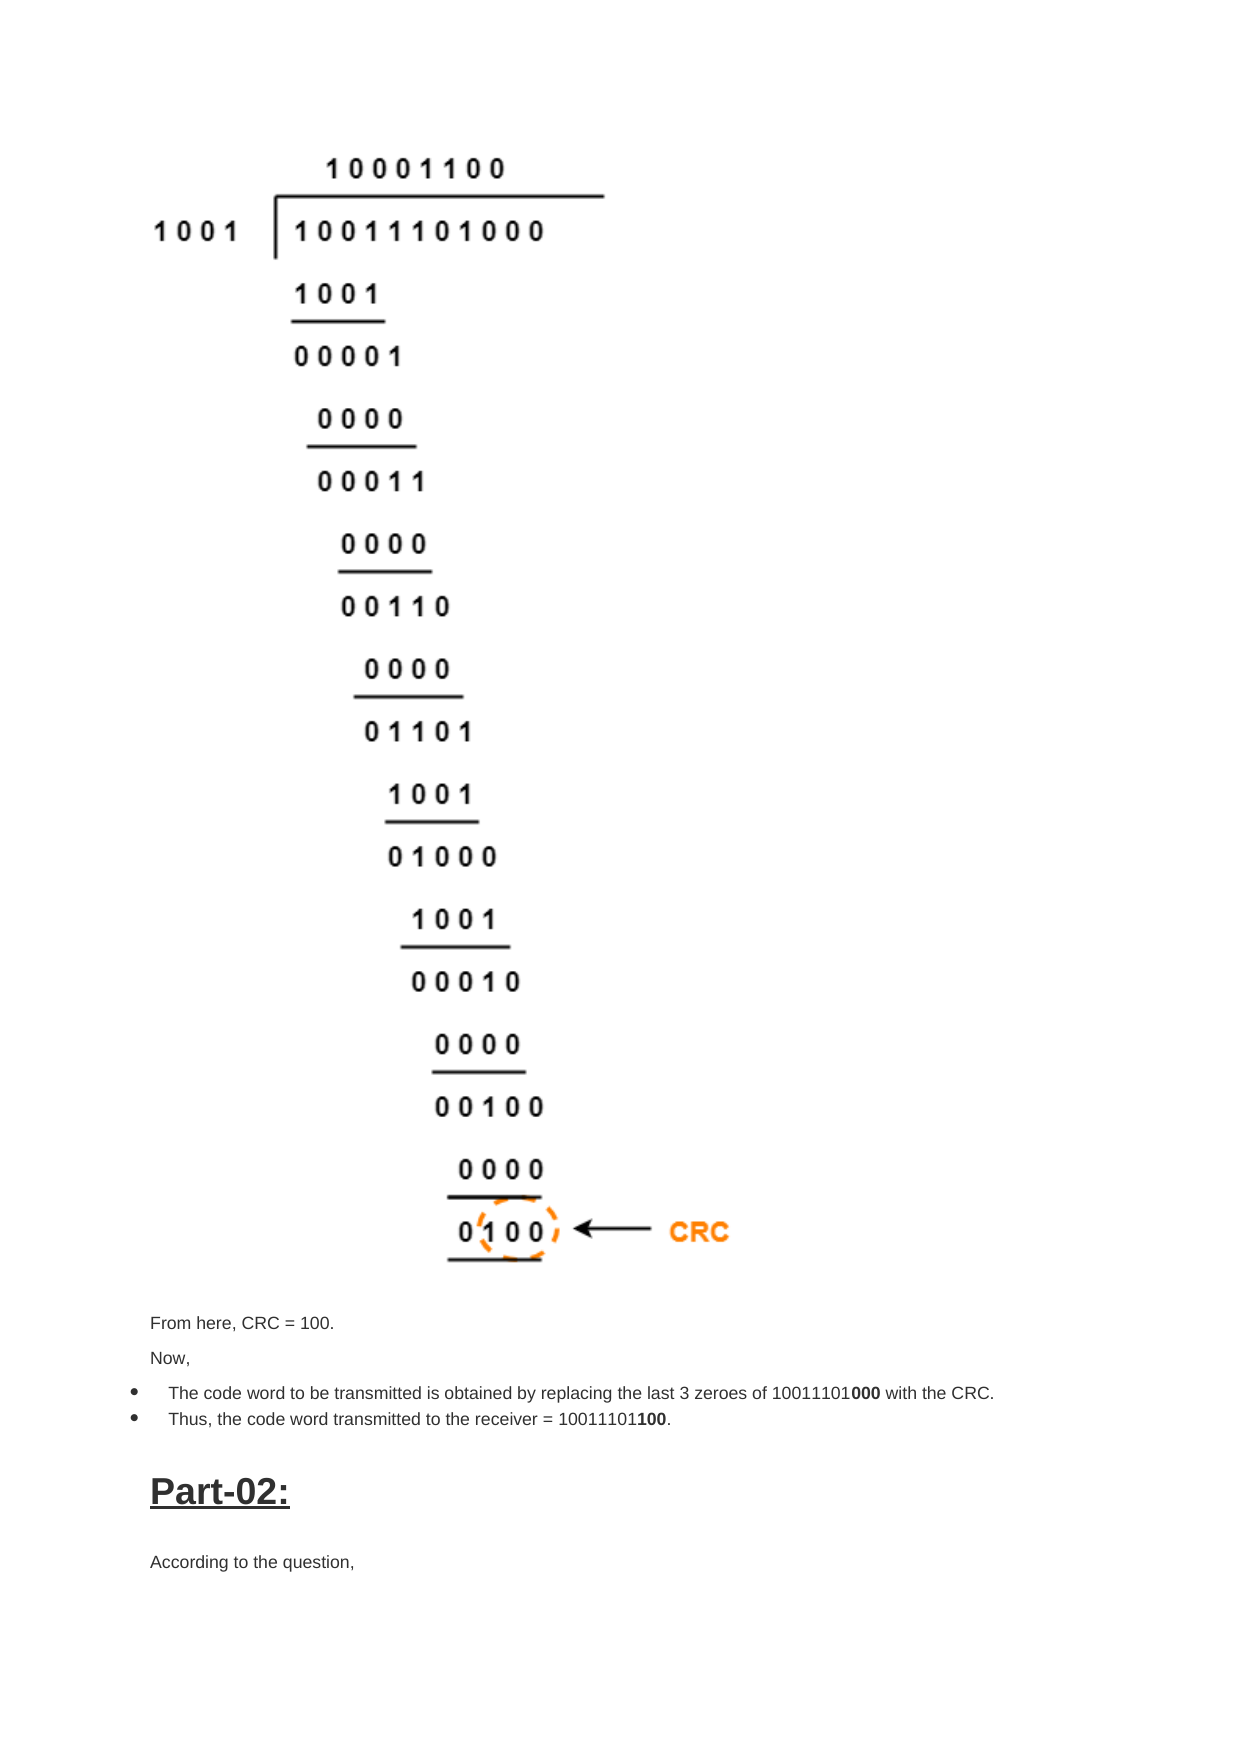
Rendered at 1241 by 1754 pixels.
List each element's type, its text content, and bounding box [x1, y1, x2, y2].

list Thus, the code word transmitted to the receiver = 10011101100. [131, 1408, 1090, 1429]
subtitle Part-02: [150, 1469, 1090, 1512]
picture [150, 150, 746, 1264]
list The code word to be transmitted is obtained by replacing the last 3 zeroes of 10011101000 with the CRC. [131, 1382, 1090, 1403]
text According to the question, [150, 1552, 1090, 1572]
text Now, [150, 1348, 1090, 1368]
text From here, CRC = 100. [150, 1313, 1090, 1333]
